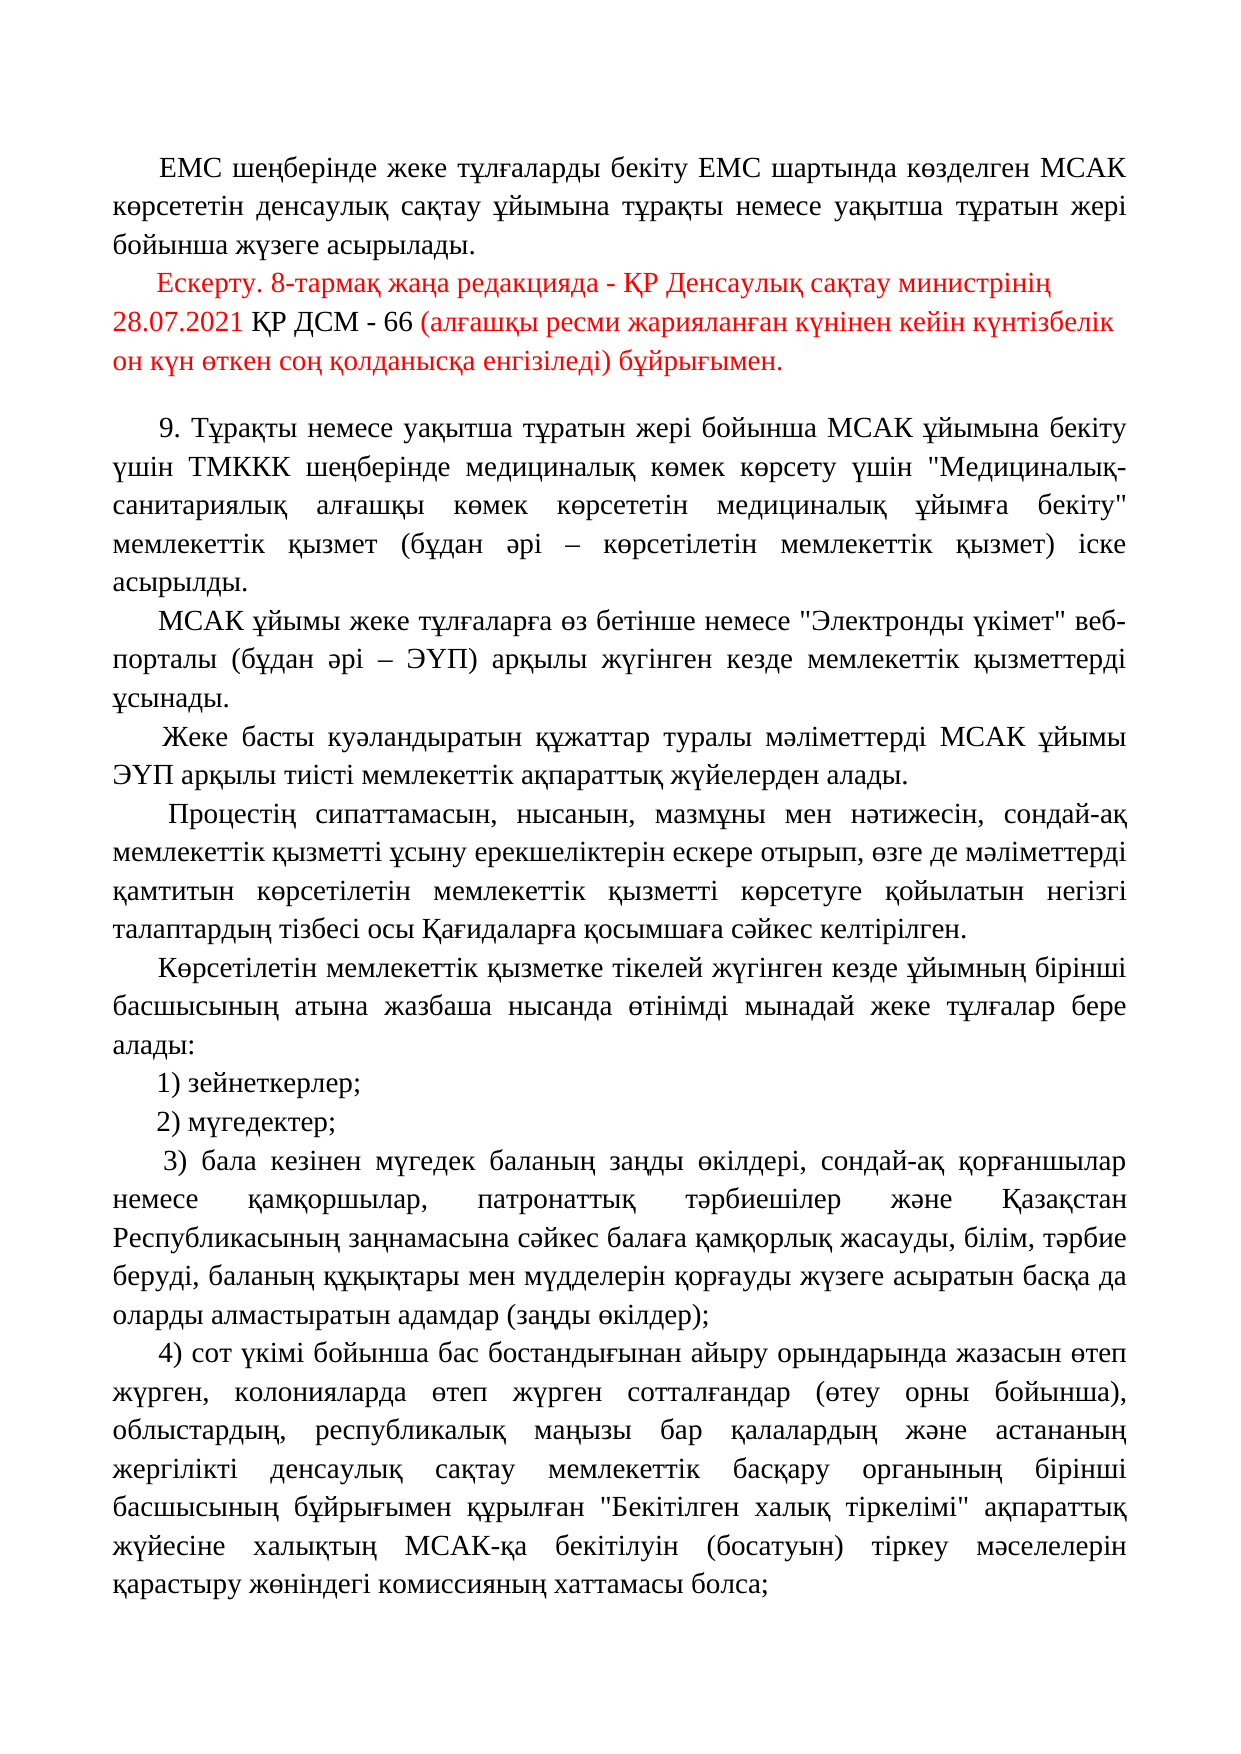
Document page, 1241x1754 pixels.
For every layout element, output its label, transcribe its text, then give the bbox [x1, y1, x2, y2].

text ЕМС шеңберінде жеке тұлғаларды бекіту ЕМС шартында көзделген МСАК көрсететін денсаулық сақтау ұйымына тұрақты немесе уақытша тұратын жері бойынша жүзеге асырылады. [112, 150, 1128, 261]
text 2) мүгедектер; [112, 1104, 1128, 1138]
text 3) бала кезінен мүгедек баланың заңды өкілдері, сондай-ақ қорғаншылар немесе қамқоршылар, патронаттық тәрбиешілер және Қазақстан Республикасының заңнамасына сәйкес балаға қамқорлық жасауды, білім, тәрбие беруді, баланың құқықтары мен мүдделерін қорғауды жүзеге асыратын басқа да оларды алмастыратын адамдар (заңды өкілдер); [112, 1143, 1128, 1330]
text Көрсетілетін мемлекеттік қызметке тікелей жүгінген кезде ұйымның бірінші басшысының атына жазбаша нысанда өтінімді мынадай жеке тұлғалар бере алады: [112, 950, 1128, 1061]
text Ескерту. 8-тармақ жаңа редакцияда - ҚР Денсаулық сақтау министрінің 28.07.2021 ҚР ДСМ - 66 (алғашқы ресми жарияланған күнінен кейін күнтізбелік он күн өткен соң қолданысқа енгізіледі) бұйрығымен. [112, 266, 1128, 406]
text Процестің сипаттамасын, нысанын, мазмұны мен нәтижесін, сондай-ақ мемлекеттік қызметті ұсыну ерекшеліктерін ескере отырып, өзге де мәліметтерді қамтитын көрсетілетін мемлекеттік қызметті көрсетуге қойылатын негізгі талаптардың тізбесі осы Қағидаларға қосымшаға сәйкес келтірілген. [112, 796, 1128, 945]
text 4) сот үкімі бойынша бас бостандығынан айыру орындарында жазасын өтеп жүрген, колонияларда өтеп жүрген сотталғандар (өтеу орны бойынша), облыстардың, республикалық маңызы бар қалалардың және астананың жергілікті денсаулық сақтау мемлекеттік басқару органының бірінші басшысының бұйрығымен құрылған "Бекітілген халық тіркелімі" ақпараттық жүйесіне халықтың МСАК-қа бекітілуін (босатуын) тіркеу мәселелерін қарастыру жөніндегі комиссияның хаттамасы болса; [112, 1335, 1128, 1600]
text Жеке басты куәландыратын құжаттар туралы мәліметтерді МСАК ұйымы ЭҮП арқылы тиісті мемлекеттік ақпараттық жүйелерден алады. [112, 719, 1128, 791]
text 9. Тұрақты немесе уақытша тұратын жері бойынша МСАК ұйымына бекіту үшін ТМККК шеңберінде медициналық көмек көрсету үшін "Медициналық-санитариялық алғашқы көмек көрсететін медициналық ұйымға бекіту" мемлекеттік қызмет (бұдан әрі – көрсетілетін мемлекеттік қызмет) іске асырылды. [112, 410, 1128, 598]
text 1) зейнеткерлер; [112, 1066, 1128, 1099]
text МСАК ұйымы жеке тұлғаларға өз бетінше немесе "Электронды үкімет" веб-порталы (бұдан әрі – ЭҮП) арқылы жүгінген кезде мемлекеттік қызметтерді ұсынады. [112, 603, 1128, 714]
